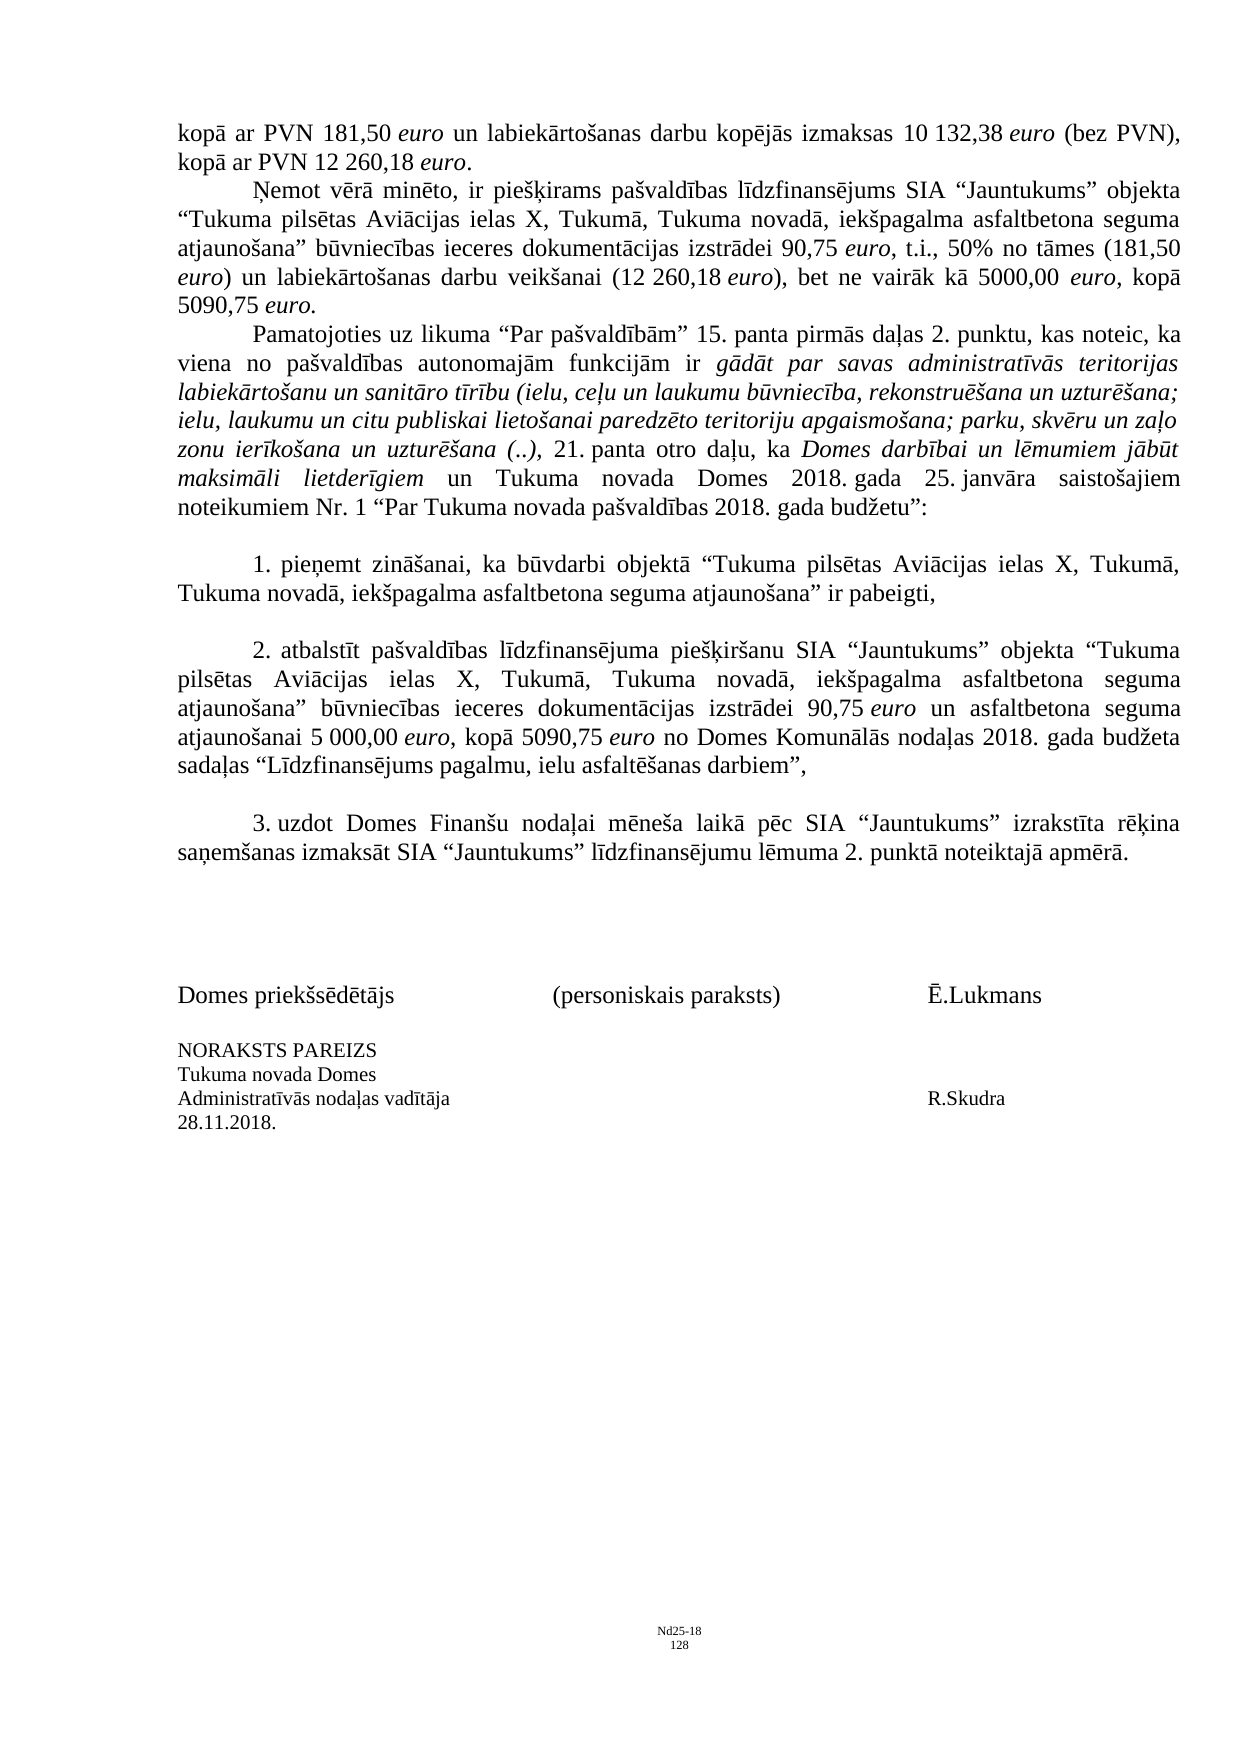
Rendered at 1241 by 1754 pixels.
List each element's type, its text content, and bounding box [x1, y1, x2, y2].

text 3. uzdot Domes Finanšu nodaļai mēneša laikā pēc SIA “Jauntukums” izrakstīta rēķina saņemšanas izmaksāt SIA “Jauntukums” līdzfinansējumu lēmuma 2. punktā noteiktajā apmērā. [177, 808, 1181, 866]
text 28.11.2018. [177, 1110, 1181, 1134]
list pieņemt zināšanai, ka būvdarbi objektā “Tukuma pilsētas Aviācijas ielas X, Tukumā, Tukuma novadā, iekšpagalma asfaltbetona seguma atjaunošana” ir pabeigti, [177, 549, 1181, 607]
text Pamatojoties uz likuma “Par pašvaldībām” 15. panta pirmās daļas 2. punktu, kas noteic, ka viena no pašvaldības autonomajām funkcijām ir gādāt par savas administratīvās teritorijas labiekārtošanu un sanitāro tīrību (ielu, ceļu un laukumu būvniecība, rekonstruēšana un uzturēšana; ielu, laukumu un citu publiskai lietošanai paredzēto teritoriju apgaismošana; parku, skvēru un zaļo zonu ierīkošana un uzturēšana (..), 21. panta otro daļu, ka Domes darbībai un lēmumiem jābūt maksimāli lietderīgiem un Tukuma novada Domes 2018. gada 25. janvāra saistošajiem noteikumiem Nr. 1 “Par Tukuma novada pašvaldības 2018. gada budžetu”: [177, 319, 1181, 521]
text NORAKSTS PAREIZS [177, 1038, 1181, 1062]
text Tukuma novada Domes [177, 1062, 1181, 1086]
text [177, 118, 1181, 176]
list atbalstīt pašvaldības līdzfinansējuma piešķiršanu SIA “Jauntukums” objekta “Tukuma pilsētas Aviācijas ielas X, Tukumā, Tukuma novadā, iekšpagalma asfaltbetona seguma atjaunošana” būvniecības ieceres dokumentācijas izstrādei 90,75 euro un asfaltbetona seguma atjaunošanai 5 000,00 euro, kopā 5090,75 euro no Domes Komunālās nodaļas 2018. gada budžeta sadaļas “Līdzfinansējums pagalmu, ielu asfaltēšanas darbiem”, [177, 636, 1181, 779]
text Administratīvās nodaļas vadītāja R.Skudra [177, 1086, 1181, 1110]
text Ņemot vērā minēto, ir piešķirams pašvaldības līdzfinansējums SIA “Jauntukums” objekta “Tukuma pilsētas Aviācijas ielas X, Tukumā, Tukuma novadā, iekšpagalma asfaltbetona seguma atjaunošana” būvniecības ieceres dokumentācijas izstrādei 90,75 euro, t.i., 50% no tāmes (181,50 euro) un labiekārtošanas darbu veikšanai (12 260,18 euro), bet ne vairāk kā 5000,00 euro, kopā 5090,75 euro. [177, 176, 1181, 319]
text Domes priekšsēdētājs (personiskais paraksts) Ē.Lukmans [177, 981, 1181, 1009]
